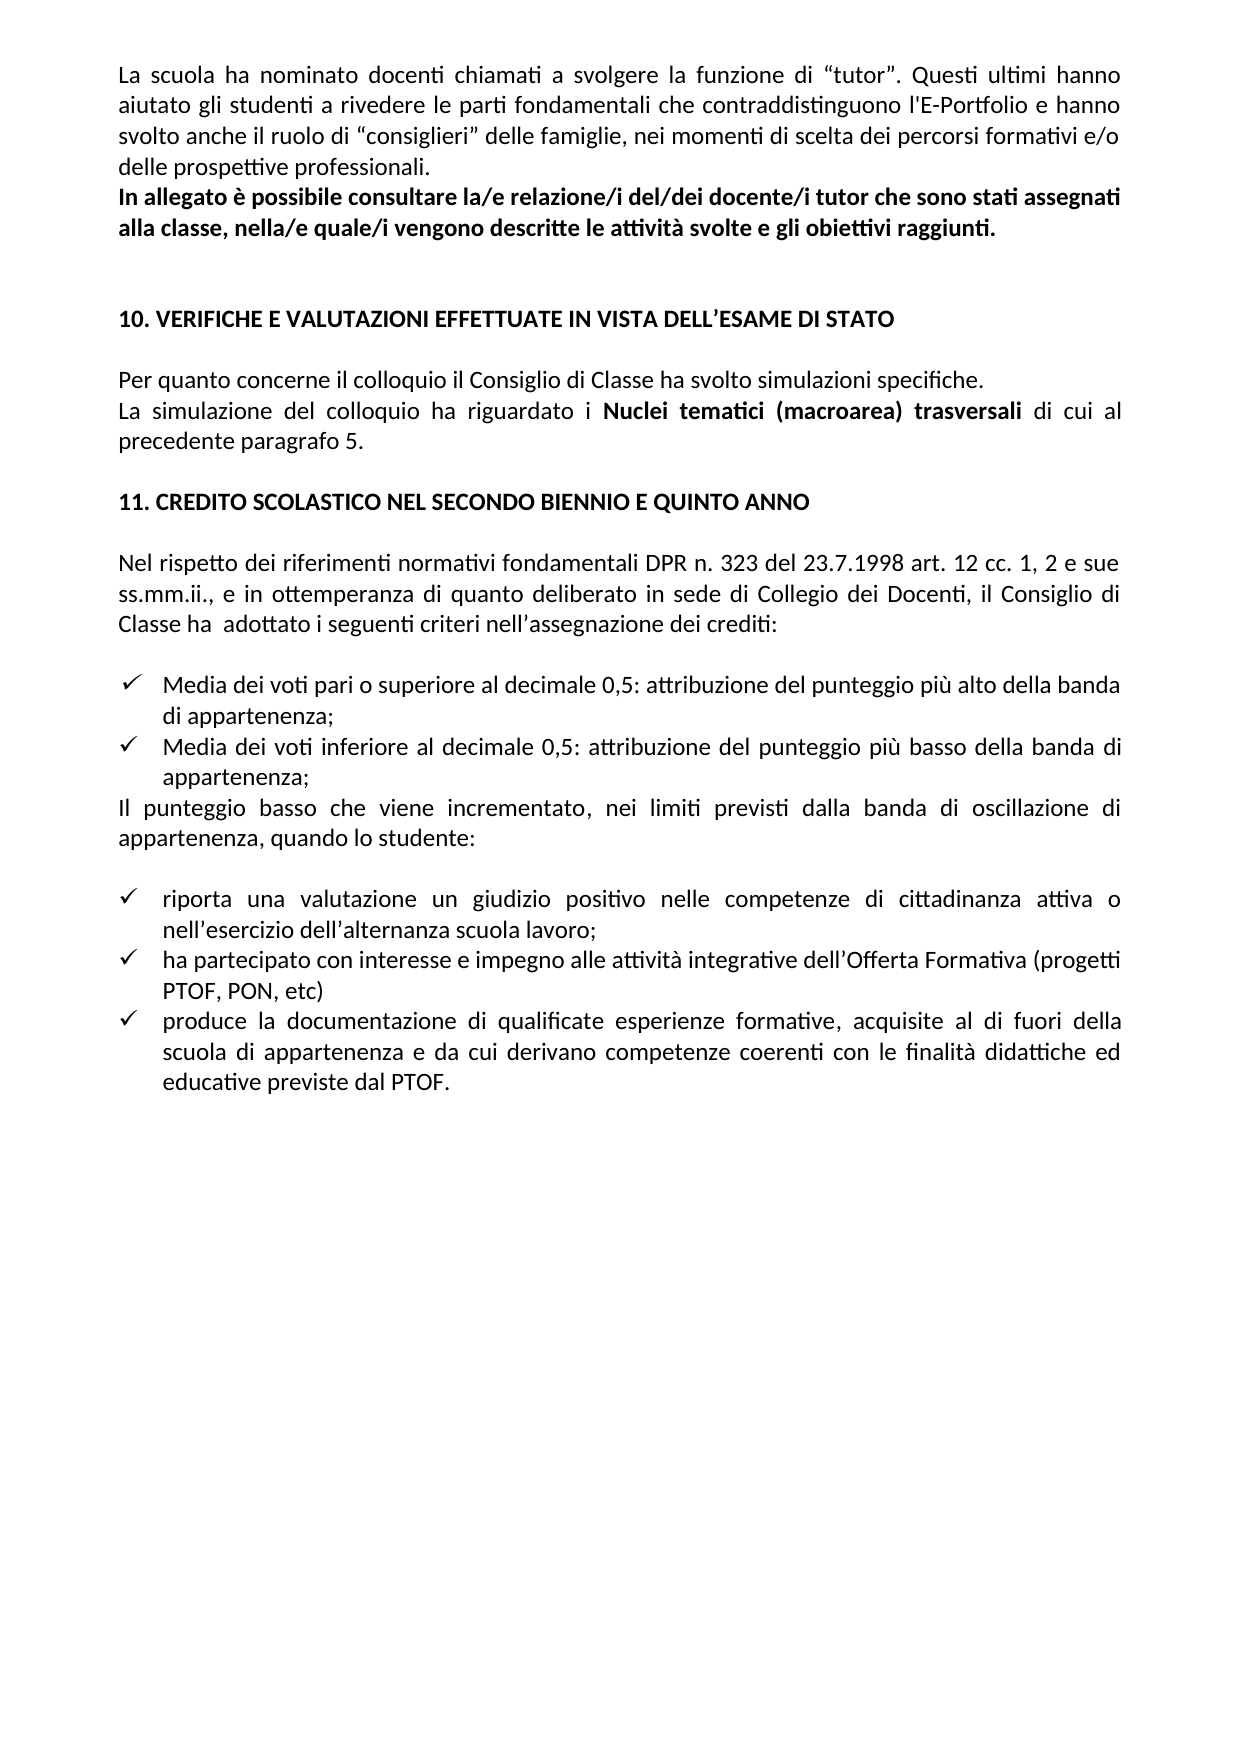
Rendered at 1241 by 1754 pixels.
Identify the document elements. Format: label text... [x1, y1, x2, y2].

text La scuola ha nominato docenti chiamati a svolgere la funzione di “tutor”. Questi ultimi hanno aiutato gli studenti a rivedere le parti fondamentali che contraddistinguono l'E-Portfolio e hanno svolto anche il ruolo di “consiglieri” delle famiglie, nei momenti di scelta dei percorsi formativi e/o delle prospettive professionali. [118, 59, 1122, 181]
list ha partecipato con interesse e impegno alle attività integrative dell’Offerta Formativa (progetti PTOF, PON, etc) [118, 944, 1122, 1005]
list produce la documentazione di qualificate esperienze formative, acquisite al di fuori della scuola di appartenenza e da cui derivano competenze coerenti con le finalità didattiche ed educative previste dal PTOF. [118, 1005, 1122, 1097]
text 10. VERIFICHE E VALUTAZIONI EFFETTUATE IN VISTA DELL’ESAME DI STATO [118, 303, 1122, 334]
text In allegato è possibile consultare la/e relazione/i del/dei docente/i tutor che sono stati assegnati alla classe, nella/e quale/i vengono descritte le attività svolte e gli obiettivi raggiunti. [118, 181, 1122, 242]
text La simulazione del colloquio ha riguardato i Nuclei tematici (macroarea) trasversali di cui al precedente paragrafo 5. [118, 395, 1122, 456]
text 11. CREDITO SCOLASTICO NEL SECONDO BIENNIO E QUINTO ANNO [118, 486, 1122, 517]
list Media dei voti pari o superiore al decimale 0,5: attribuzione del punteggio più alto della banda di appartenenza; [118, 669, 1122, 731]
list riporta una valutazione un giudizio positivo nelle competenze di cittadinanza attiva o nell’esercizio dell’alternanza scuola lavoro; [118, 883, 1122, 944]
text Nel rispetto dei riferimenti normativi fondamentali DPR n. 323 del 23.7.1998 art. 12 cc. 1, 2 e sue ss.mm.ii., e in ottemperanza di quanto deliberato in sede di Collegio dei Docenti, il Consiglio di Classe ha adottato i seguenti criteri nell’assegnazione dei crediti: [118, 547, 1122, 639]
text Per quanto concerne il colloquio il Consiglio di Classe ha svolto simulazioni specifiche. [118, 364, 1122, 395]
text Il punteggio basso che viene incrementato, nei limiti previsti dalla banda di oscillazione di appartenenza, quando lo studente: [118, 792, 1122, 853]
list Media dei voti inferiore al decimale 0,5: attribuzione del punteggio più basso della banda di appartenenza; [118, 731, 1122, 792]
